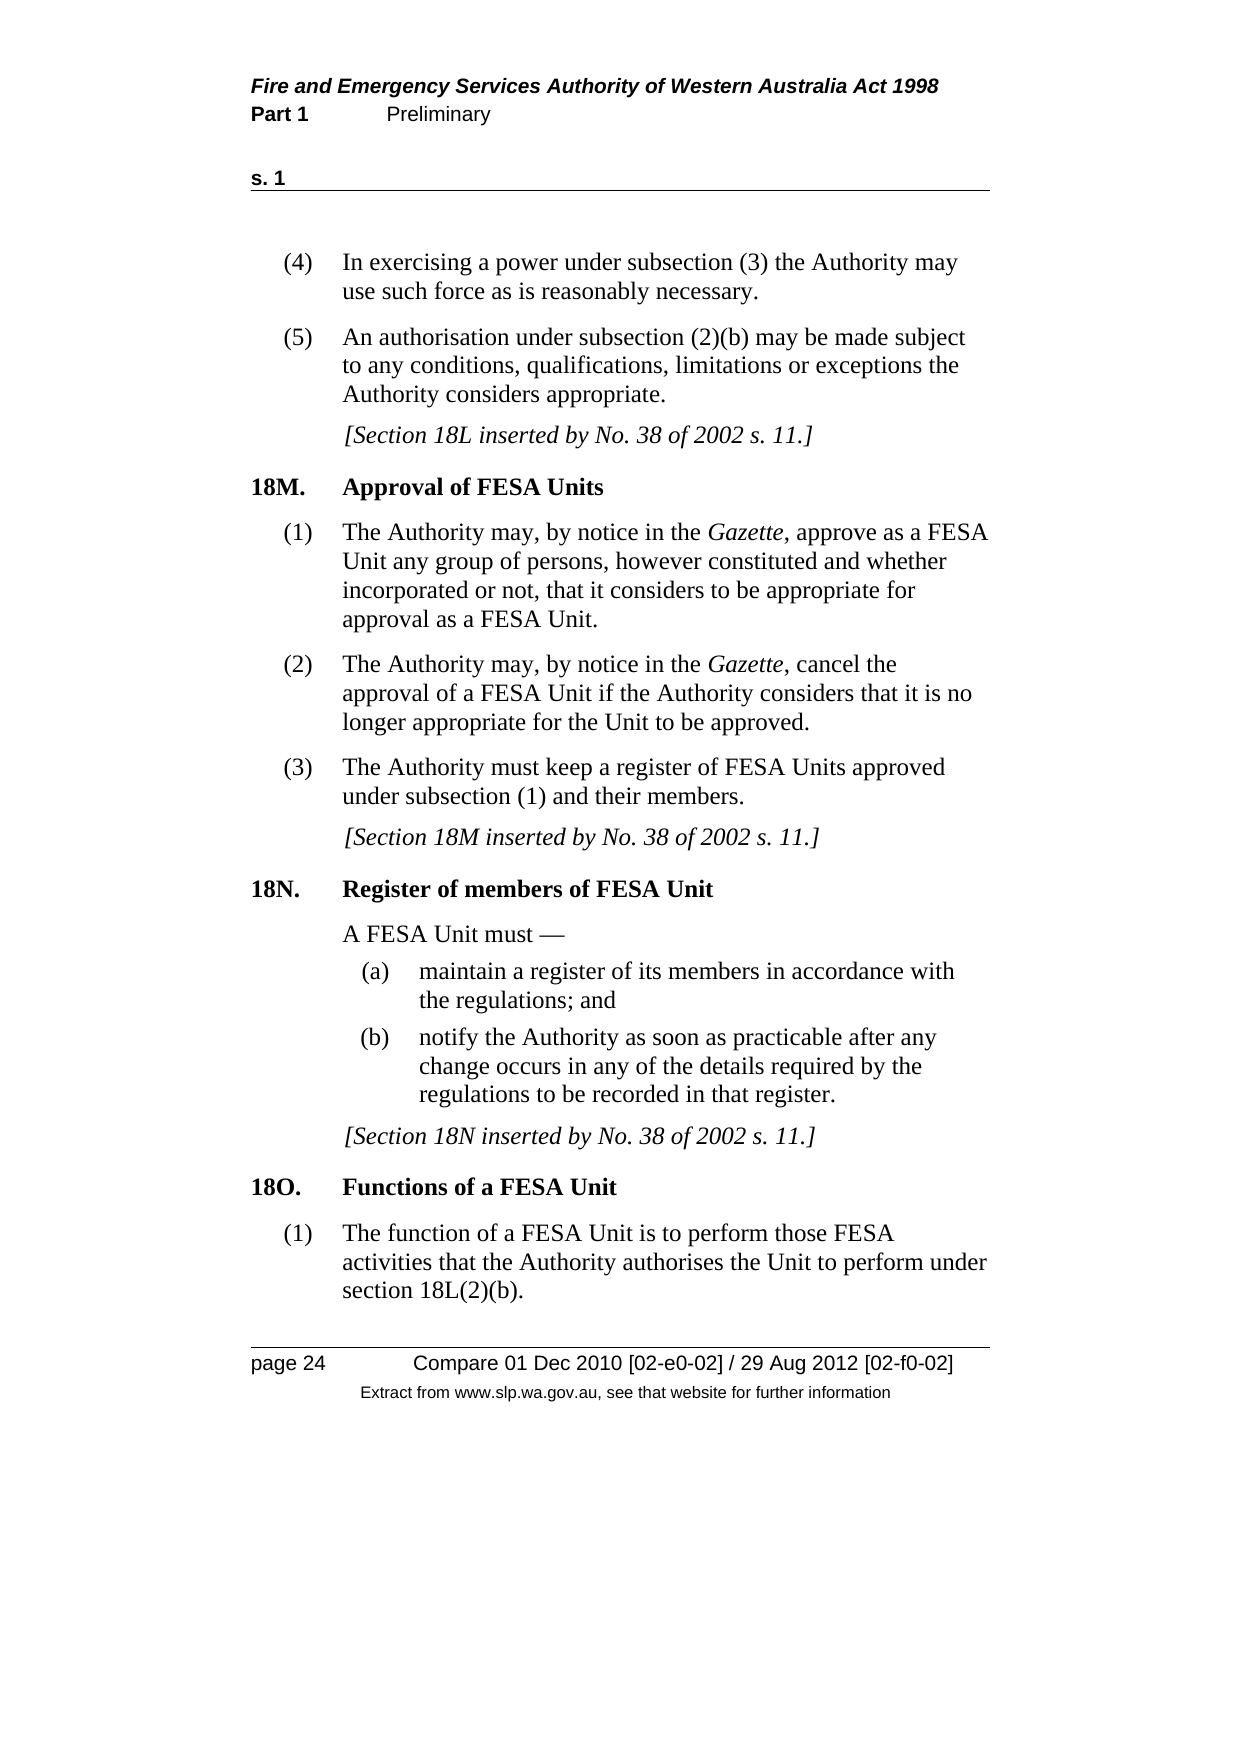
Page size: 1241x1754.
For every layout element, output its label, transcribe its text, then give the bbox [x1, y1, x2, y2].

text (5) An authorisation under subsection (2)(b) may be made subject to any conditions, qualifications, limitations or exceptions the Authority considers appropriate. [251, 322, 990, 408]
subtitle 18O. Functions of a FESA Unit [251, 1172, 990, 1201]
subtitle 18N. Register of members of FESA Unit [251, 874, 990, 902]
text [Section 18N inserted by No. 38 of 2002 s. 11.] [251, 1121, 990, 1149]
subtitle 18M. Approval of FESA Units [251, 472, 990, 501]
text [Section 18L inserted by No. 38 of 2002 s. 11.] [251, 420, 990, 449]
text (a) maintain a register of its members in accordance with the regulations; and [251, 956, 990, 1014]
text A FESA Unit must — [251, 919, 990, 948]
text (3) The Authority must keep a register of FESA Units approved under subsection (1) and their members. [251, 752, 990, 809]
text (1) The Authority may, by notice in the Gazette, approve as a FESA Unit any group of persons, however constituted and whether incorporated or not, that it considers to be appropriate for approval as a FESA Unit. [251, 517, 990, 632]
text (1) The function of a FESA Unit is to perform those FESA activities that the Authority authorises the Unit to perform under section 18L(2)(b). [251, 1218, 990, 1304]
text (2) The Authority may, by notice in the Gazette, cancel the approval of a FESA Unit if the Authority considers that it is no longer appropriate for the Unit to be approved. [251, 649, 990, 735]
text (4) In exercising a power under subsection (3) the Authority may use such force as is reasonably necessary. [251, 247, 990, 305]
text (b) notify the Authority as soon as practicable after any change occurs in any of the details required by the regulations to be recorded in that register. [251, 1022, 990, 1108]
text [Section 18M inserted by No. 38 of 2002 s. 11.] [251, 822, 990, 851]
